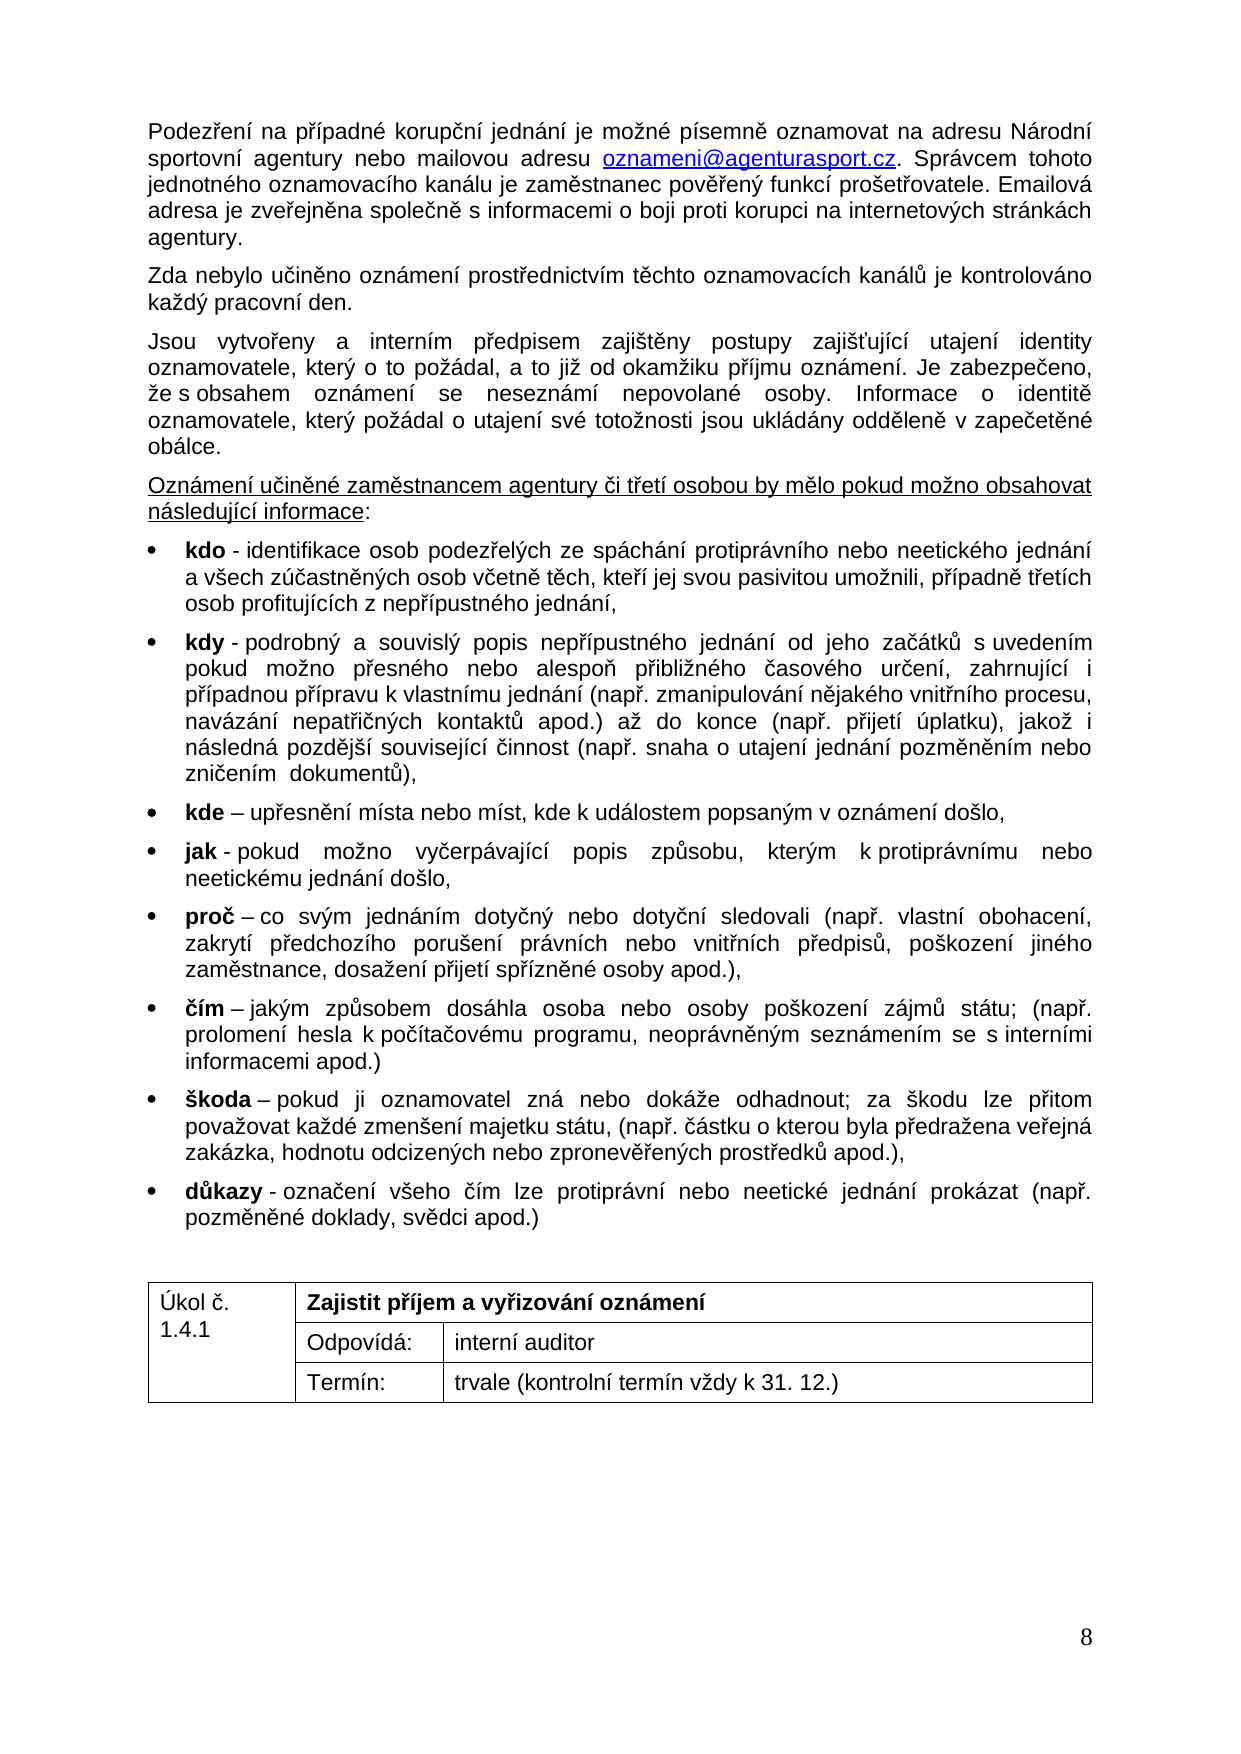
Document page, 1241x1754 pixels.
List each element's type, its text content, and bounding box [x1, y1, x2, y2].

text Jsou vytvořeny a interním předpisem zajištěny postupy zajišťující utajení identity oznamovatele, který o to požádal, a to již od okamžiku příjmu oznámení. Je zabezpečeno, že s obsahem oznámení se neseznámí nepovolané osoby. Informace o identitě oznamovatele, který požádal o utajení své totožnosti jsou ukládány odděleně v zapečetěné obálce. [148, 328, 1092, 459]
list škoda – pokud ji oznamovatel zná nebo dokáže odhadnout; za škodu lze přitom považovat každé zmenšení majetku státu, (např. částku o kterou byla předražena veřejná zakázka, hodnotu odcizených nebo zpronevěřených prostředků apod.), [148, 1086, 1092, 1166]
text Oznámení učiněné zaměstnancem agentury či třetí osobou by mělo pokud možno obsahovat následující informace: [148, 496, 1092, 524]
table_cell interní auditor [444, 1323, 1092, 1362]
list kde – upřesnění místa nebo míst, kde k událostem popsaným v oznámení došlo, [148, 799, 1092, 826]
table_header Úkol č. 1.4.1 [149, 1283, 295, 1402]
list proč – co svým jednáním dotyčný nebo dotyční sledovali (např. vlastní obohacení, zakrytí předchozího porušení právních nebo vnitřních předpisů, poškození jiného zaměstnance, dosažení přijetí spřízněné osoby apod.), [148, 903, 1092, 982]
list čím – jakým způsobem dosáhla osoba nebo osoby poškození zájmů státu; (např. prolomení hesla k počítačovému programu, neoprávněným seznámením se s interními informacemi apod.) [148, 995, 1092, 1074]
table_cell Termín: [296, 1363, 443, 1402]
text Podezření na případné korupční jednání je možné písemně oznamovat na adresu Národní sportovní agentury nebo mailovou adresu oznameni@agenturasport.cz. Správcem tohoto jednotného oznamovacího kanálu je zaměstnanec pověřený funkcí prošetřovatele. Emailová adresa je zveřejněna společně s informacemi o boji proti korupci na internetových stránkách agentury. [148, 118, 1092, 250]
table_cell Odpovídá: [296, 1323, 443, 1362]
list kdy - podrobný a souvislý popis nepřípustného jednání od jeho začátků s uvedením pokud možno přesného nebo alespoň přibližného časového určení, zahrnující i případnou přípravu k vlastnímu jednání (např. zmanipulování nějakého vnitřního procesu, navázání nepatřičných kontaktů apod.) až do konce (např. přijetí úplatku), jakož i následná pozdější související činnost (např. snaha o utajení jednání pozměněním nebo zničením dokumentů), [148, 629, 1092, 787]
list jak - pokud možno vyčerpávající popis způsobu, kterým k protiprávnímu nebo neetickému jednání došlo, [148, 838, 1092, 891]
table_header Zajistit příjem a vyřizování oznámení [296, 1283, 1092, 1322]
table_cell trvale (kontrolní termín vždy k 31. 12.) [444, 1363, 1092, 1402]
list kdo - identifikace osob podezřelých ze spáchání protiprávního nebo neetického jednání a všech zúčastněných osob včetně těch, kteří jej svou pasivitou umožnili, případně třetích osob profitujících z nepřípustného jednání, [148, 537, 1092, 616]
text Oznámení učiněné zaměstnancem agentury či třetí osobou by mělo pokud možno obsahovat následující informace: [148, 472, 1092, 495]
list důkazy - označení všeho čím lze protiprávní nebo neetické jednání prokázat (např. pozměněné doklady, svědci apod.) [148, 1178, 1092, 1231]
text Zda nebylo učiněno oznámení prostřednictvím těchto oznamovacích kanálů je kontrolováno každý pracovní den. [148, 262, 1092, 315]
